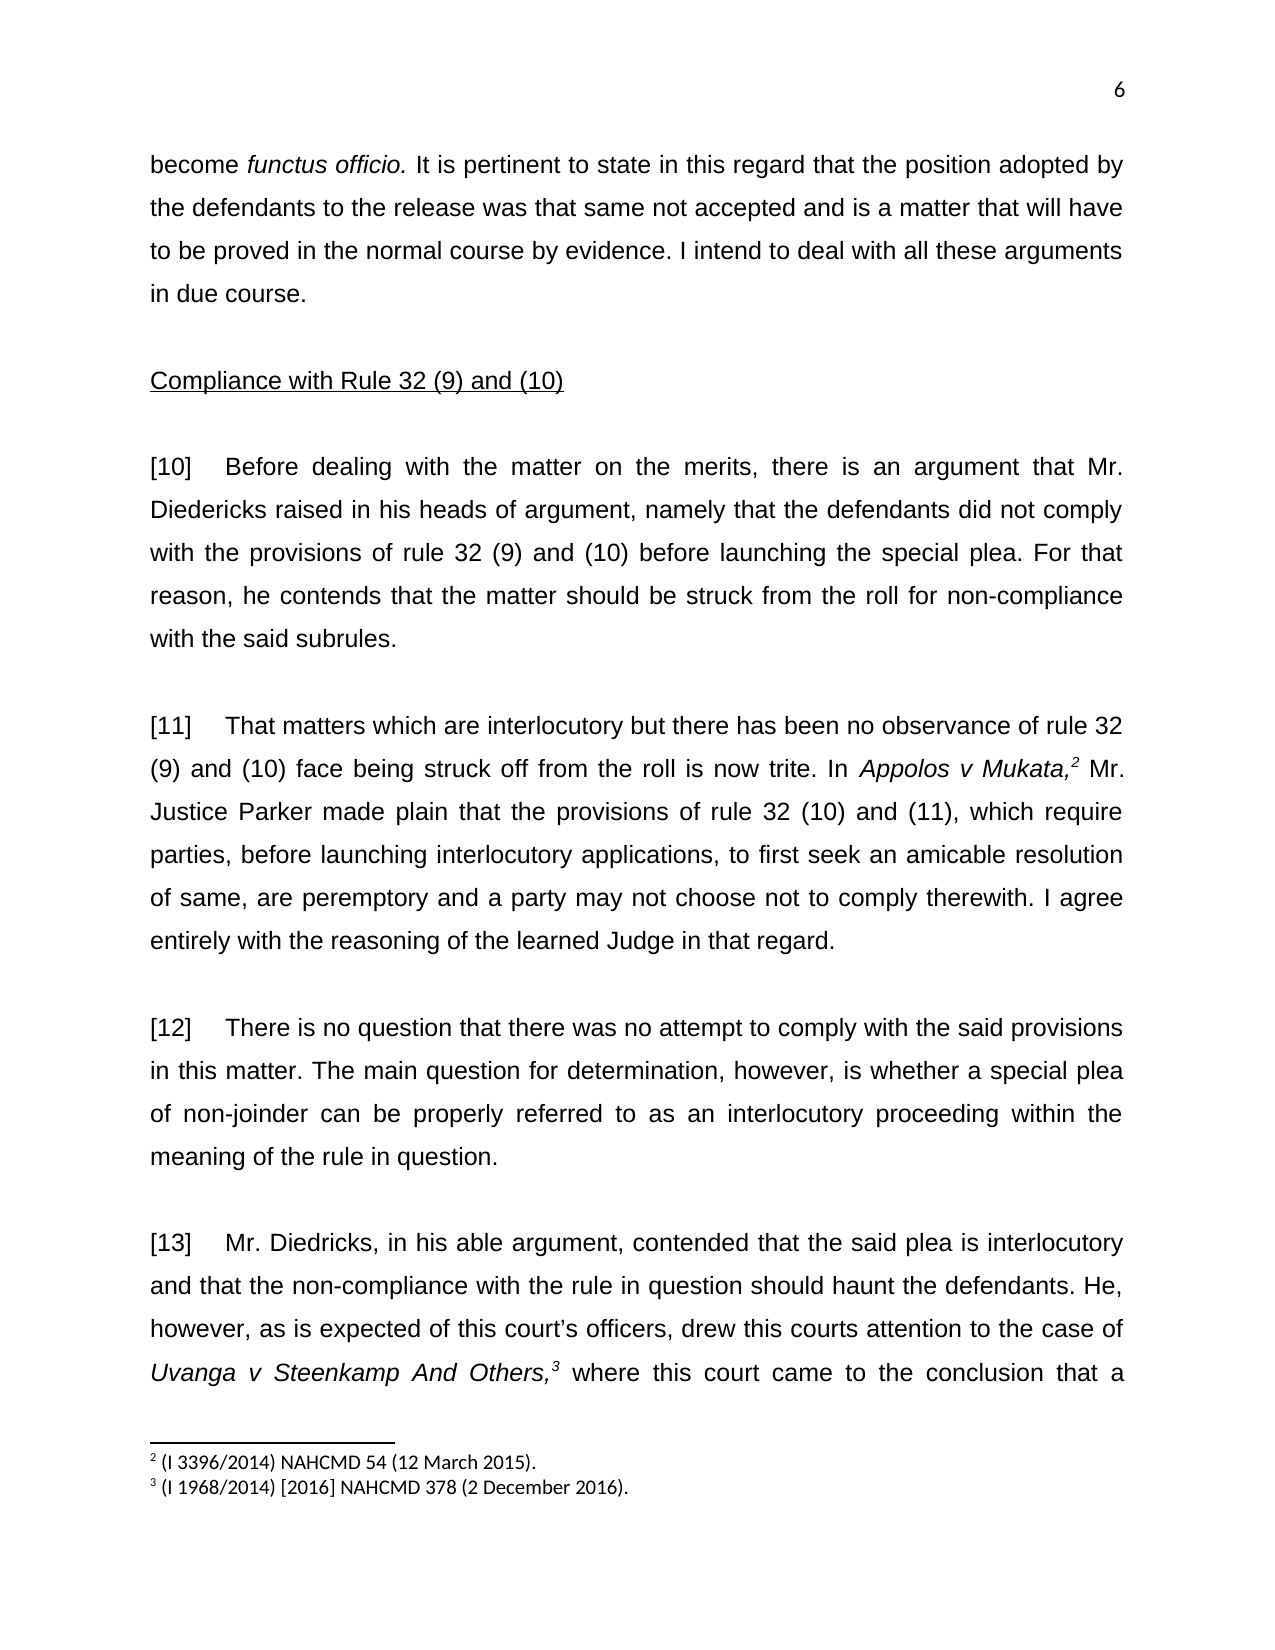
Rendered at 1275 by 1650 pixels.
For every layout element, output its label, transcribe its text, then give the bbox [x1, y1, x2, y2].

text [12] There is no question that there was no attempt to comply with the said provisions in this matter. The main question for determination, however, is whether a special plea of non-joinder can be properly referred to as an interlocutory proceeding within the meaning of the rule in question. [150, 1012, 1125, 1171]
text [150, 150, 1125, 308]
text Compliance with Rule 32 (9) and (10) [150, 366, 1125, 394]
text [11] That matters which are interlocutory but there has been no observance of rule 32 (9) and (10) face being struck off from the roll is now trite. In Appolos v Mukata, Mr. Justice Parker made plain that the provisions of rule 32 (10) and (11), which require parties, before launching interlocutory applications, to first seek an amicable resolution of same, are peremptory and a party may not choose not to comply therewith. I agree entirely with the reasoning of the learned Judge in that regard. [150, 711, 1125, 955]
text [10] Before dealing with the matter on the merits, there is an argument that Mr. Diedericks raised in his heads of argument, namely that the defendants did not comply with the provisions of rule 32 (9) and (10) before launching the special plea. For that reason, he contends that the matter should be struck from the roll for non-compliance with the said subrules. [150, 452, 1125, 653]
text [150, 1228, 1125, 1386]
